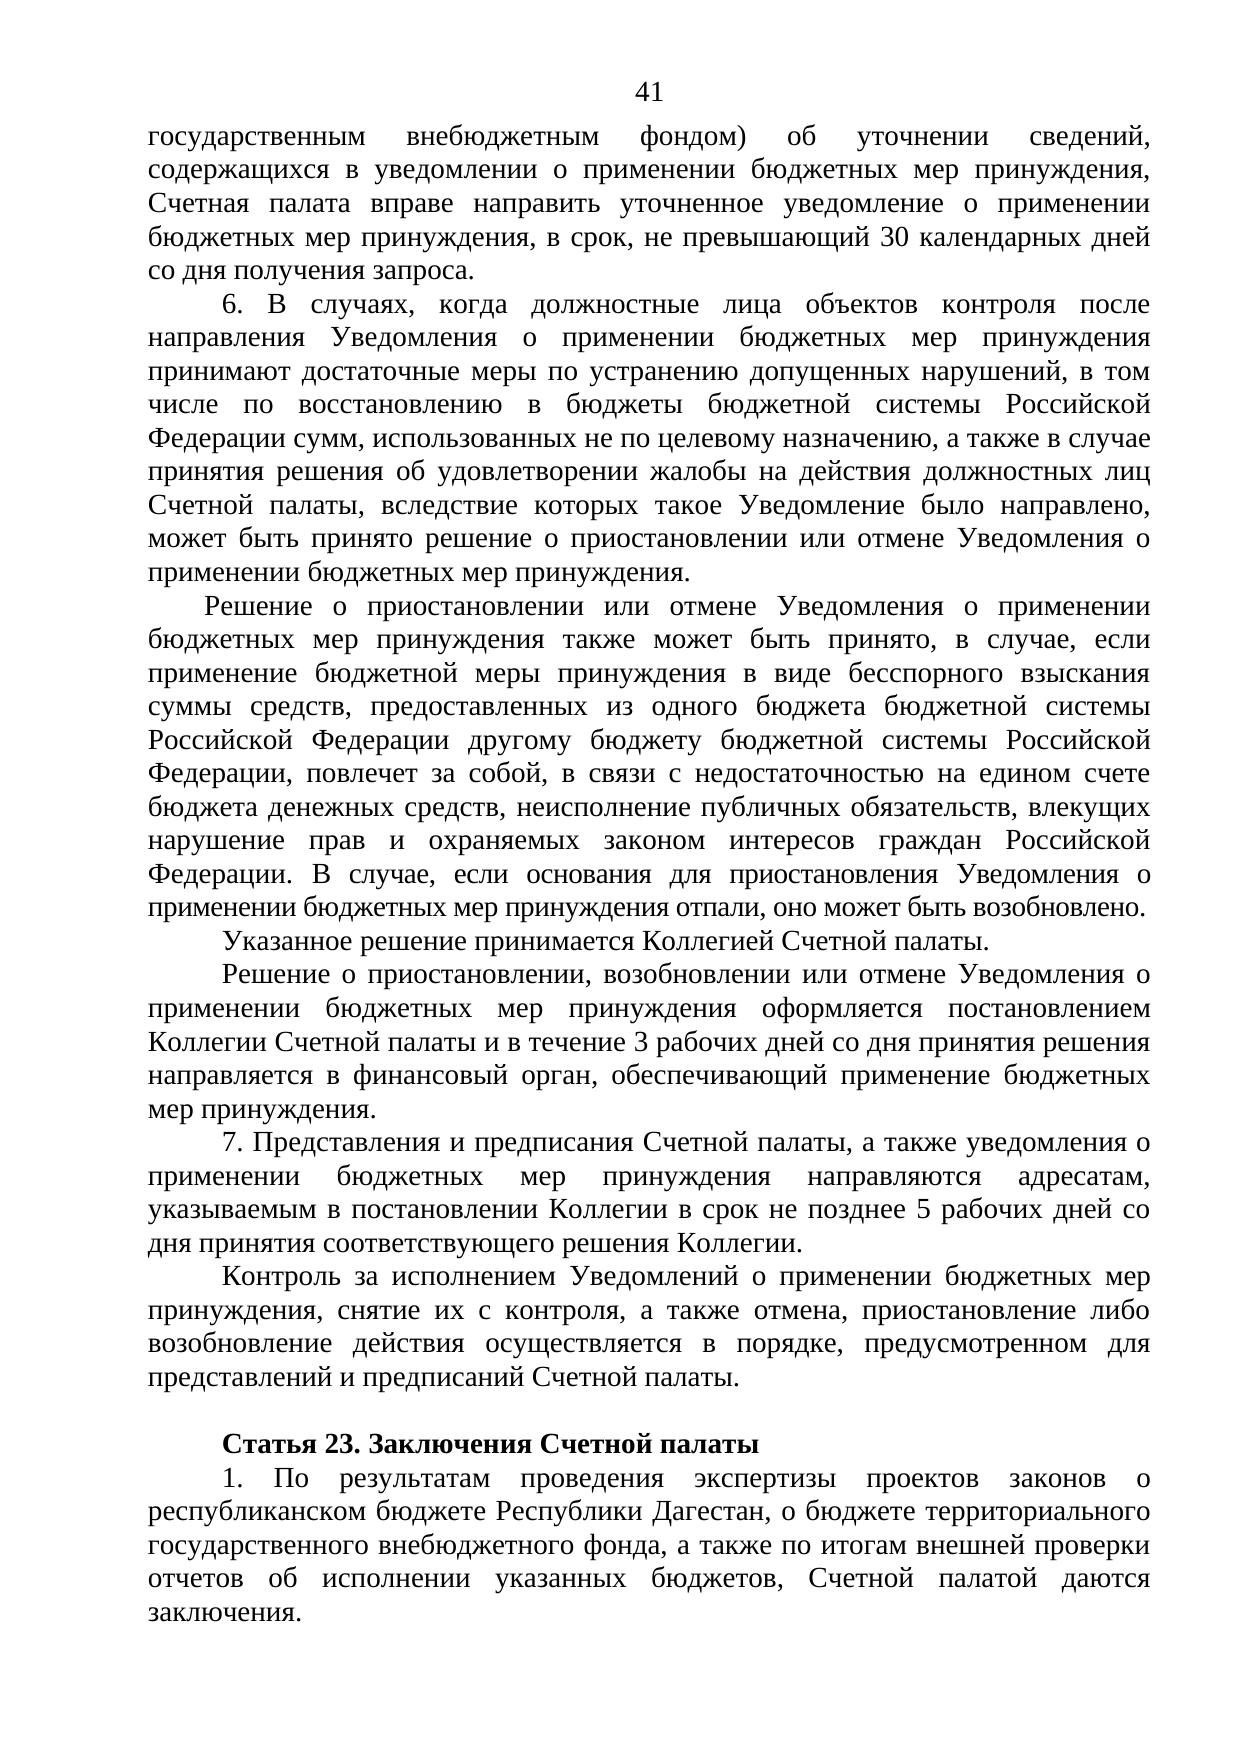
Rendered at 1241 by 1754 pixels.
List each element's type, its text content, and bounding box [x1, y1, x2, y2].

text Контроль за исполнением Уведомлений о применении бюджетных мер принуждения, снятие их с контроля, а также отмена, приостановление либо возобновление действия осуществляется в порядке, предусмотренном для представлений и предписаний Счетной палаты. [148, 1258, 1152, 1393]
text Статья 23. Заключения Счетной палаты [148, 1426, 1152, 1460]
text 1. По результатам проведения экспертизы проектов законов о республиканском бюджете Республики Дагестан, о бюджете территориального государственного внебюджетного фонда, а также по итогам внешней проверки отчетов об исполнении указанных бюджетов, Счетной палатой даются заключения. [148, 1460, 1152, 1627]
text 6. В случаях, когда должностные лица объектов контроля после направления Уведомления о применении бюджетных мер принуждения принимают достаточные меры по устранению допущенных нарушений, в том числе по восстановлению в бюджеты бюджетной системы Российской Федерации сумм, использованных не по целевому назначению, а также в случае принятия решения об удовлетворении жалобы на действия должностных лиц Счетной палаты, вследствие которых такое Уведомление было направлено, может быть принято решение о приостановлении или отмене Уведомления о применении бюджетных мер принуждения. [148, 286, 1152, 588]
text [148, 118, 1152, 286]
text Решение о приостановлении или отмене Уведомления о применении бюджетных мер принуждения также может быть принято, в случае, если применение бюджетной меры принуждения в виде бесспорного взыскания суммы средств, предоставленных из одного бюджета бюджетной системы Российской Федерации другому бюджету бюджетной системы Российской Федерации, повлечет за собой, в связи с недостаточностью на едином счете бюджета денежных средств, неисполнение публичных обязательств, влекущих нарушение прав и охраняемых законом интересов граждан Российской Федерации. В случае, если основания для приостановления Уведомления о применении бюджетных мер принуждения отпали, оно может быть возобновлено. [148, 588, 1152, 923]
text Указанное решение принимается Коллегией Счетной палаты. [148, 923, 1152, 957]
text Решение о приостановлении, возобновлении или отмене Уведомления о применении бюджетных мер принуждения оформляется постановлением Коллегии Счетной палаты и в течение 3 рабочих дней со дня принятия решения направляется в финансовый орган, обеспечивающий применение бюджетных мер принуждения. [148, 957, 1152, 1124]
text 7. Представления и предписания Счетной палаты, а также уведомления о применении бюджетных мер принуждения направляются адресатам, указываемым в постановлении Коллегии в срок не позднее 5 рабочих дней со дня принятия соответствующего решения Коллегии. [148, 1124, 1152, 1258]
